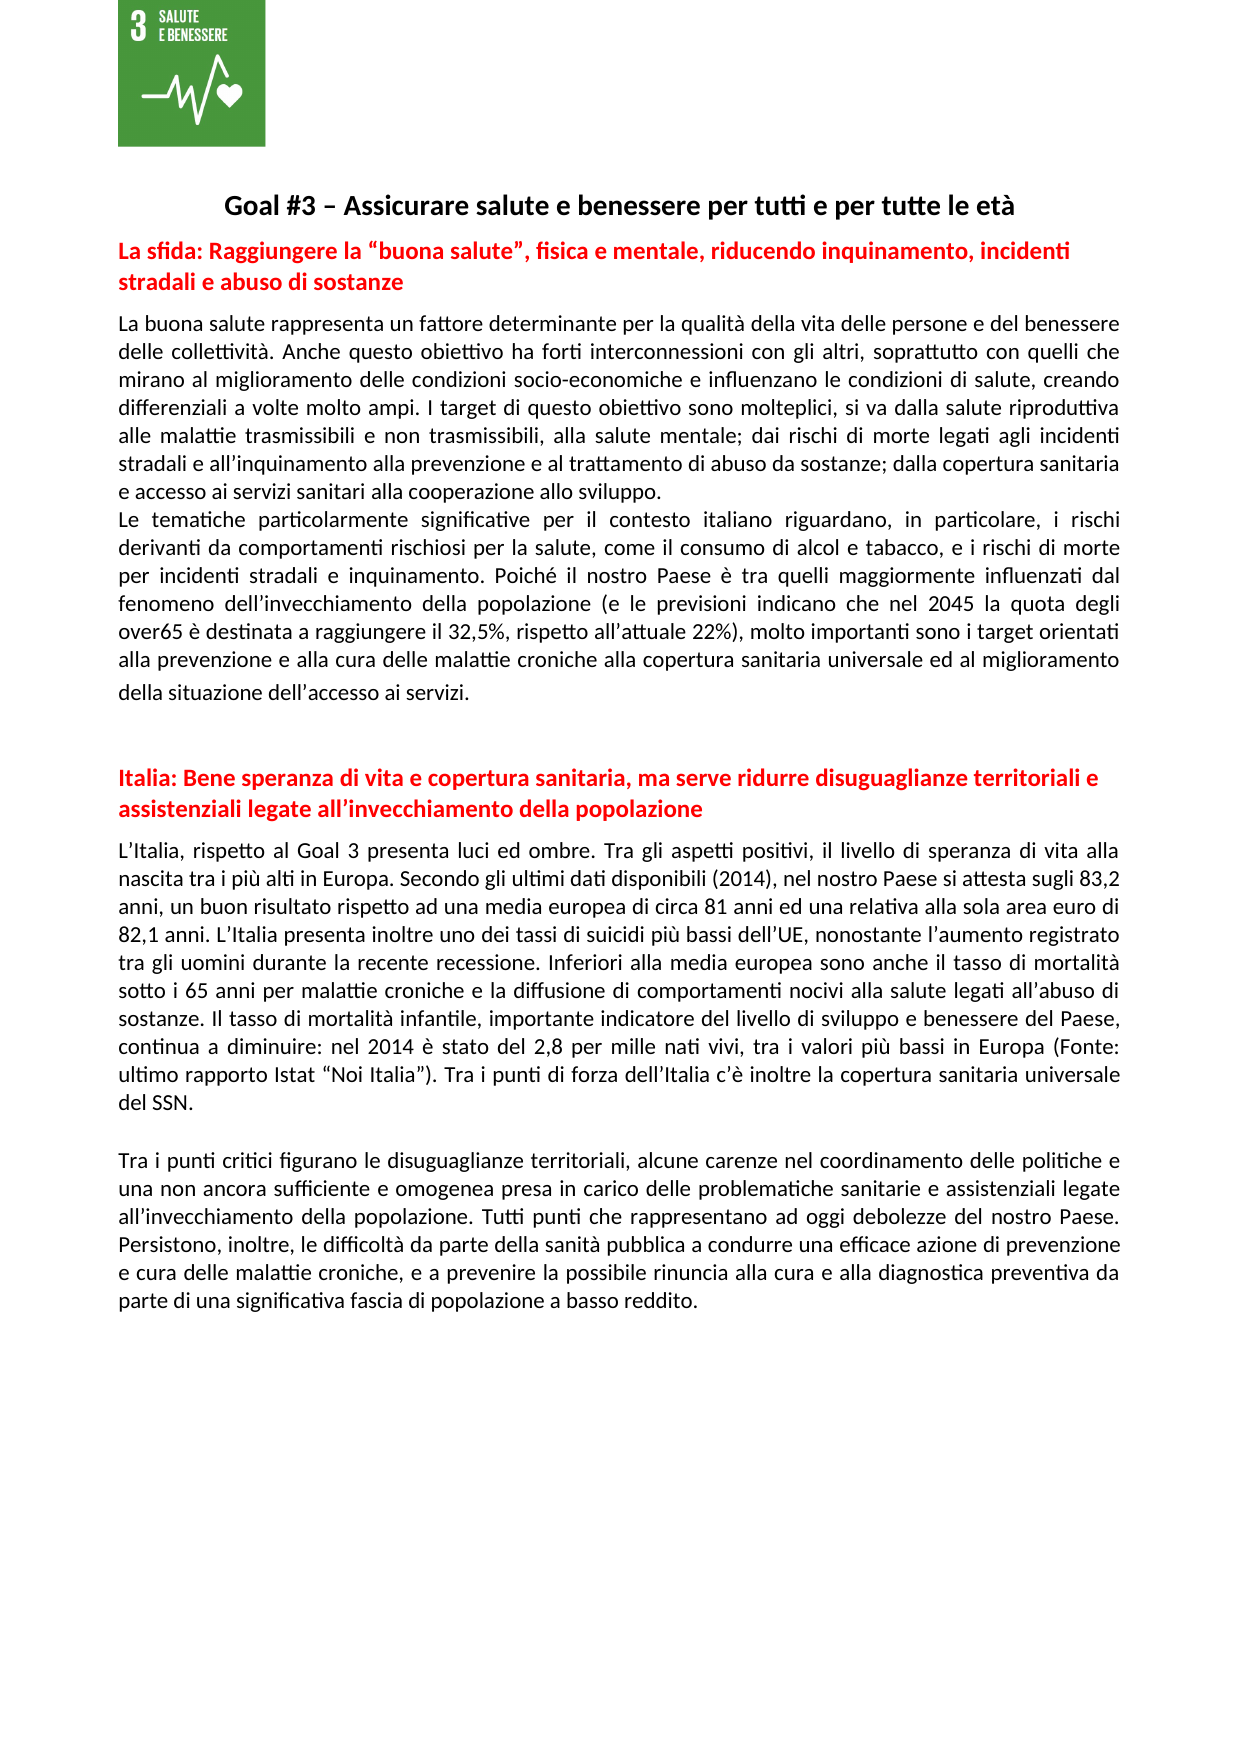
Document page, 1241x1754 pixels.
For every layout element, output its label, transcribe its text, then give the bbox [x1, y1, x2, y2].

text La sfida: Raggiungere la “buona salute”, fisica e mentale, riducendo inquinamento, incidenti stradali e abuso di sostanze [118, 235, 1122, 296]
text Italia: Bene speranza di vita e copertura sanitaria, ma serve ridurre disuguaglianze territoriali e assistenziali legate all’invecchiamento della popolazione [118, 762, 1122, 823]
text Tra i punti critici figurano le disuguaglianze territoriali, alcune carenze nel coordinamento delle politiche e una non ancora sufficiente e omogenea presa in carico delle problematiche sanitarie e assistenziali legate all’invecchiamento della popolazione. Tutti punti che rappresentano ad oggi debolezze del nostro Paese. Persistono, inoltre, le difficoltà da parte della sanità pubblica a condurre una efficace azione di prevenzione e cura delle malattie croniche, e a prevenire la possibile rinuncia alla cura e alla diagnostica preventiva da parte di una significativa fascia di popolazione a basso reddito. [118, 1146, 1122, 1314]
text L’Italia, rispetto al Goal 3 presenta luci ed ombre. Tra gli aspetti positivi, il livello di speranza di vita alla nascita tra i più alti in Europa. Secondo gli ultimi dati disponibili (2014), nel nostro Paese si attesta sugli 83,2 anni, un buon risultato rispetto ad una media europea di circa 81 anni ed una relativa alla sola area euro di 82,1 anni. L’Italia presenta inoltre uno dei tassi di suicidi più bassi dell’UE, nonostante l’aumento registrato tra gli uomini durante la recente recessione. Inferiori alla media europea sono anche il tasso di mortalità sotto i 65 anni per malattie croniche e la diffusione di comportamenti nocivi alla salute legati all’abuso di sostanze. Il tasso di mortalità infantile, importante indicatore del livello di sviluppo e benessere del Paese, continua a diminuire: nel 2014 è stato del 2,8 per mille nati vivi, tra i valori più bassi in Europa (Fonte: ultimo rapporto Istat “Noi Italia”). Tra i punti di forza dell’Italia c’è inoltre la copertura sanitaria universale del SSN. [118, 836, 1122, 1116]
text Le tematiche particolarmente significative per il contesto italiano riguardano, in particolare, i rischi derivanti da comportamenti rischiosi per la salute, come il consumo di alcol e tabacco, e i rischi di morte per incidenti stradali e inquinamento. Poiché il nostro Paese è tra quelli maggiormente influenzati dal fenomeno dell’invecchiamento della popolazione (e le previsioni indicano che nel 2045 la quota degli over65 è destinata a raggiungere il 32,5%, rispetto all’attuale 22%), molto importanti sono i target orientati alla prevenzione e alla cura delle malattie croniche alla copertura sanitaria universale ed al miglioramento della situazione dell’accesso ai servizi. [118, 505, 1122, 707]
picture [118, 0, 266, 147]
text Goal #3 – Assicurare salute e benessere per tutti e per tutte le età [118, 187, 1122, 223]
text La buona salute rappresenta un fattore determinante per la qualità della vita delle persone e del benessere delle collettività. Anche questo obiettivo ha forti interconnessioni con gli altri, soprattutto con quelli che mirano al miglioramento delle condizioni socio-economiche e influenzano le condizioni di salute, creando differenziali a volte molto ampi. I target di questo obiettivo sono molteplici, si va dalla salute riproduttiva alle malattie trasmissibili e non trasmissibili, alla salute mentale; dai rischi di morte legati agli incidenti stradali e all’inquinamento alla prevenzione e al trattamento di abuso da sostanze; dalla copertura sanitaria e accesso ai servizi sanitari alla cooperazione allo sviluppo. [118, 309, 1122, 505]
